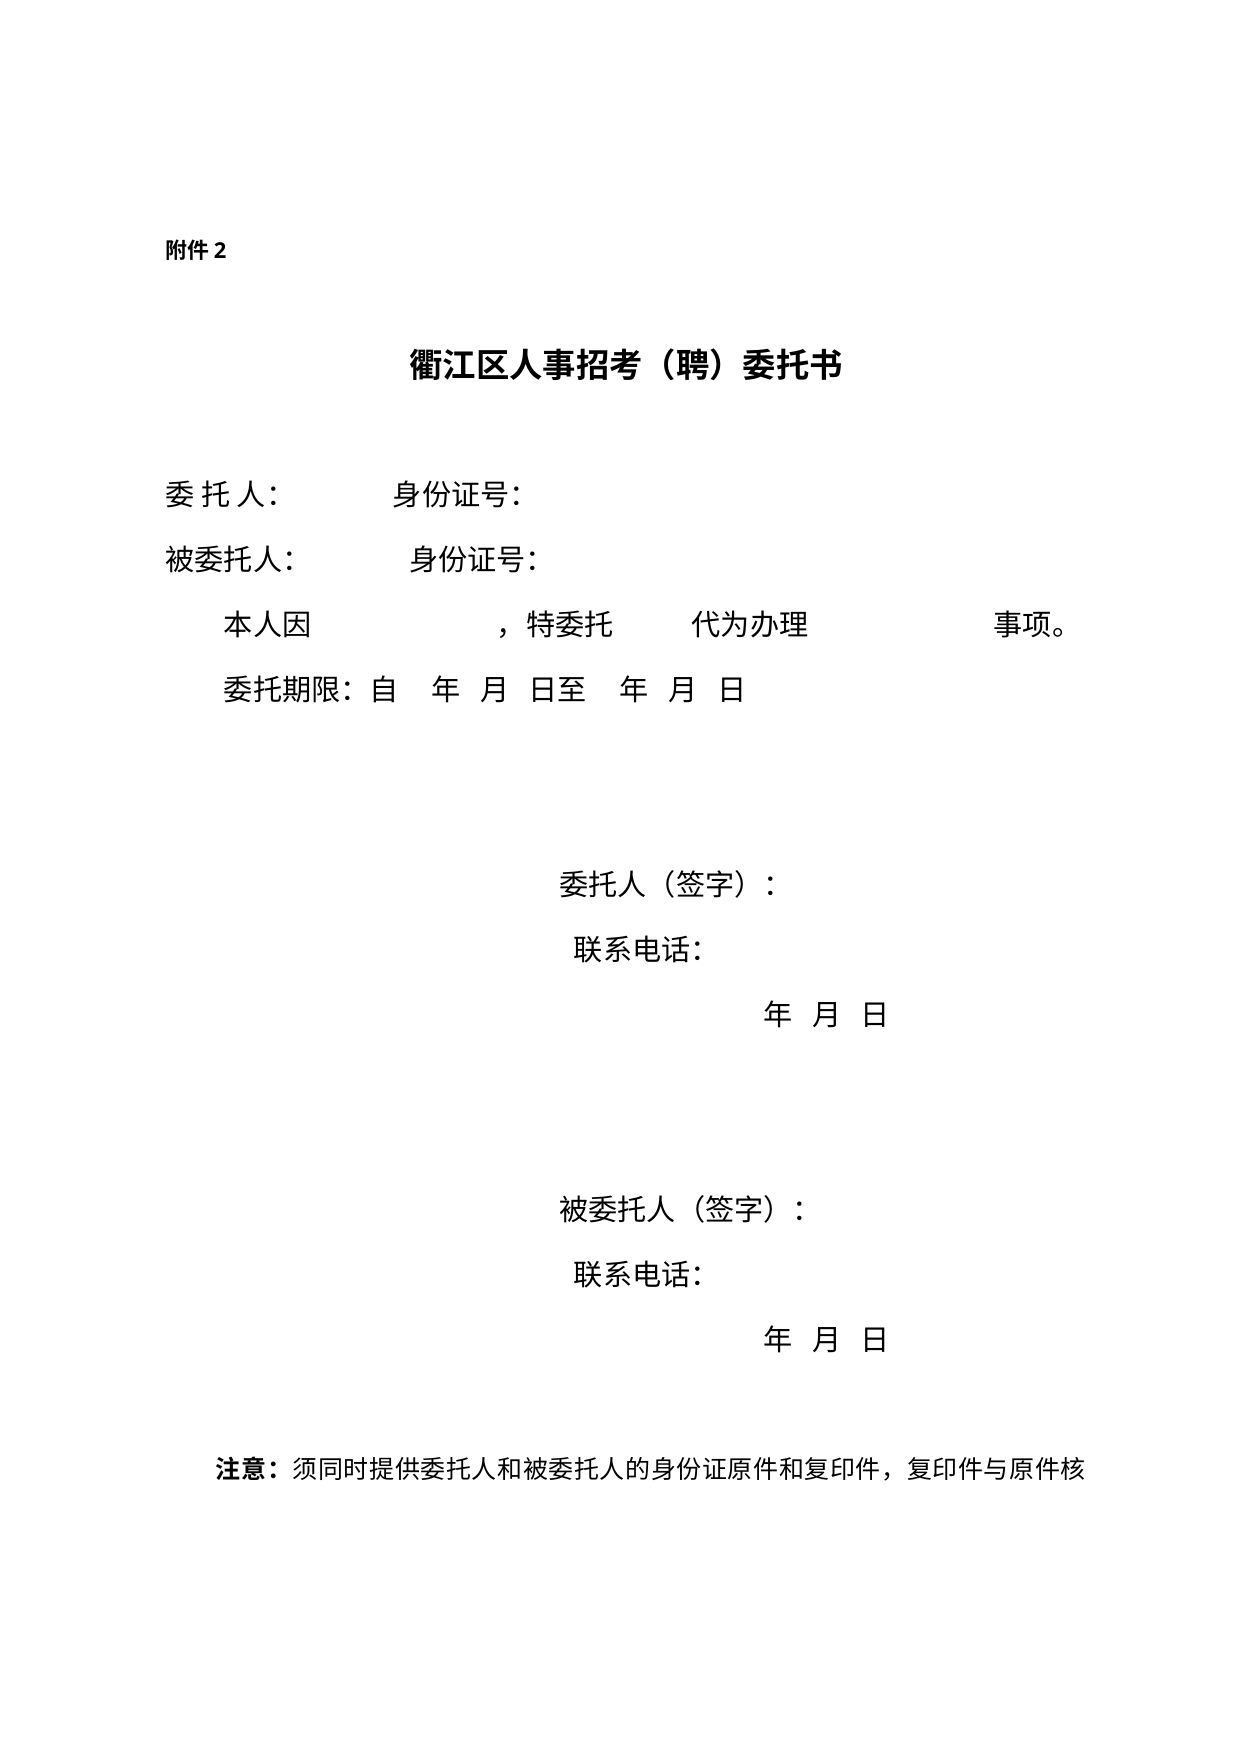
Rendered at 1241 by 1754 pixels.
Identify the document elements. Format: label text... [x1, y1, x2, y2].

text 本人因 ，特委托 代为办理 事项。 [165, 590, 1087, 655]
text 被委托人（签字）： [165, 1175, 1087, 1240]
text 委 托 人： 身份证号： [165, 460, 1087, 525]
text 被委托人： 身份证号： [165, 525, 1087, 590]
text 衢江区人事招考（聘）委托书 [165, 330, 1087, 395]
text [165, 1435, 1087, 1500]
text 委托期限：自 年 月 日至 年 月 日 [165, 655, 1087, 720]
text 联系电话： [165, 1240, 1087, 1305]
text 附件2 [165, 233, 1087, 265]
text 年 月 日 [165, 980, 1087, 1045]
text 年 月 日 [165, 1305, 1087, 1370]
text 委托人（签字）： [165, 850, 1087, 915]
text 联系电话： [165, 915, 1087, 980]
